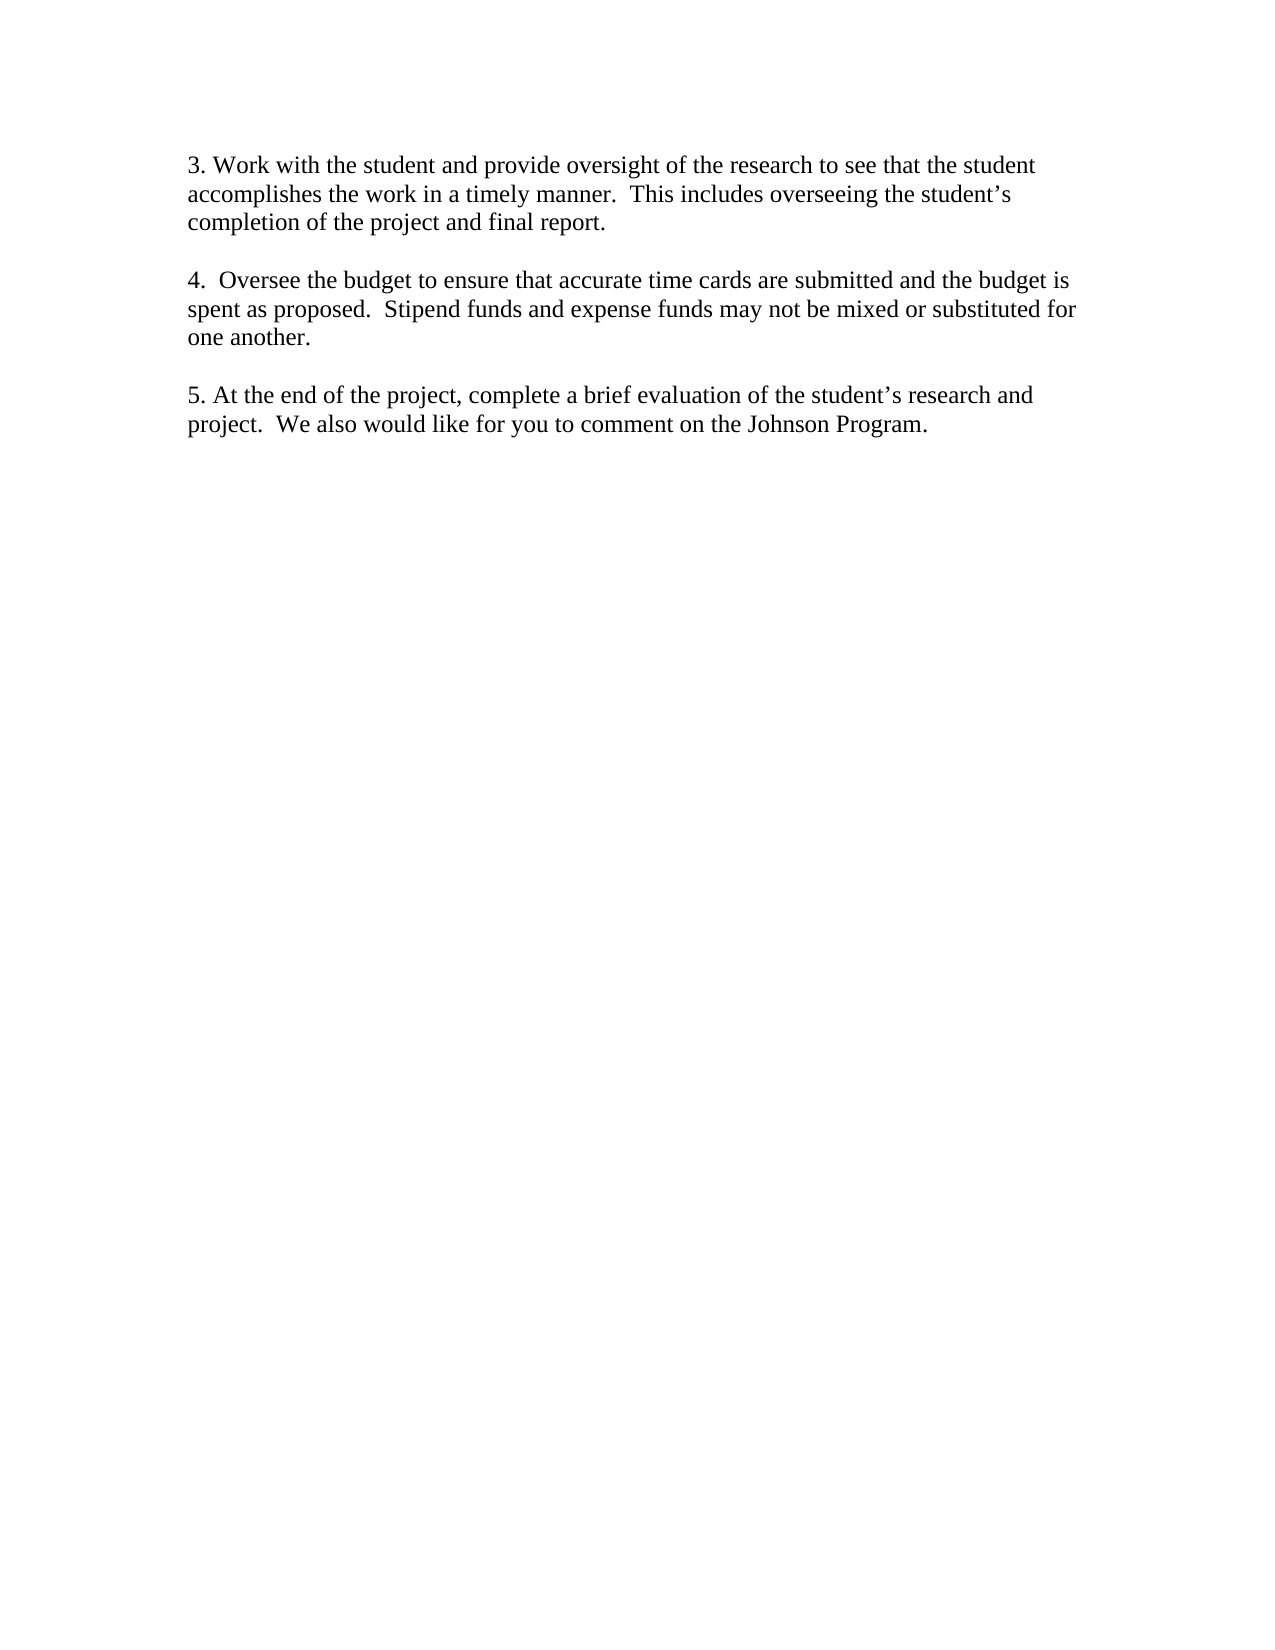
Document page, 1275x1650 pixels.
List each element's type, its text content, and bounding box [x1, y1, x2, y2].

text 3. Work with the student and provide oversight of the research to see that the student accomplishes the work in a timely manner. This includes overseeing the student’s completion of the project and final report. [187, 150, 1087, 236]
text 5. At the end of the project, complete a brief evaluation of the student’s research and project. We also would like for you to comment on the Johnson Program. [187, 380, 1087, 437]
text 4. Oversee the budget to ensure that accurate time cards are submitted and the budget is spent as proposed. Stipend funds and expense funds may not be mixed or substituted for one another. [187, 265, 1087, 351]
